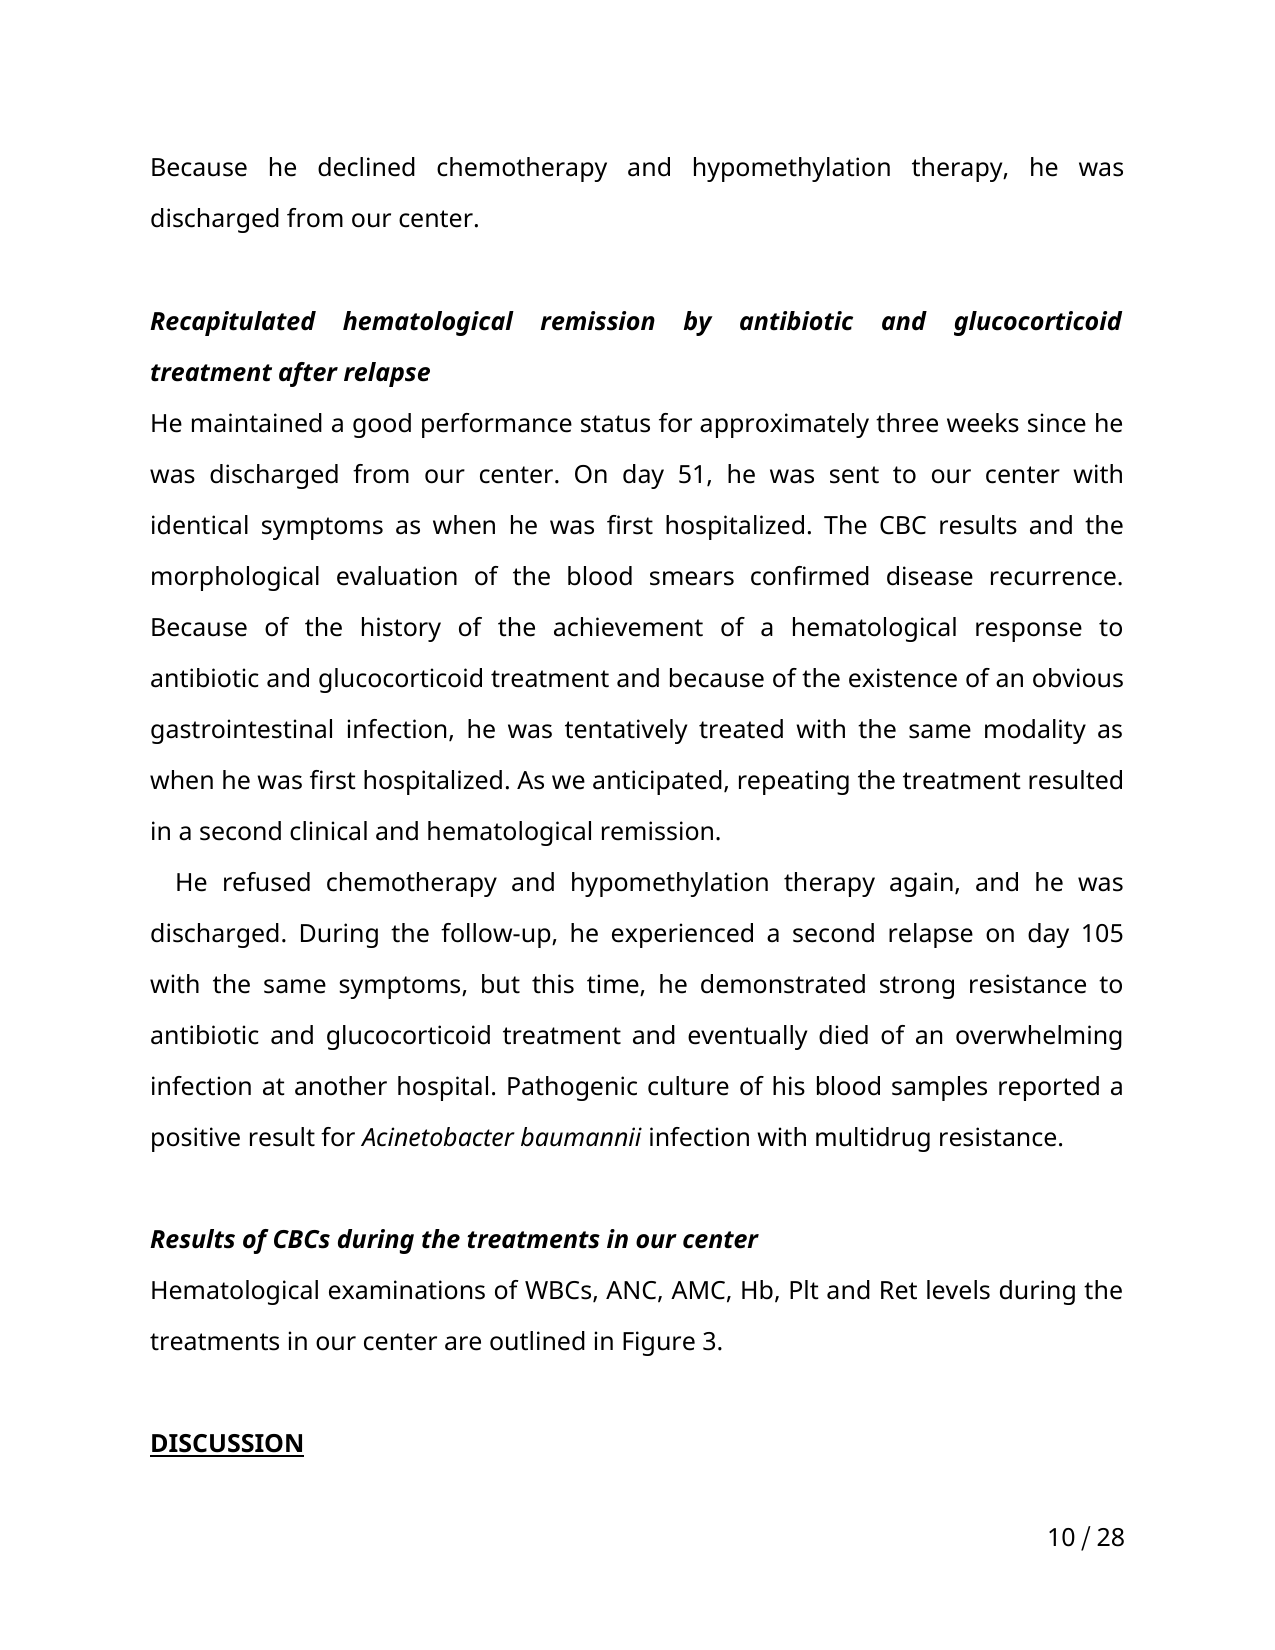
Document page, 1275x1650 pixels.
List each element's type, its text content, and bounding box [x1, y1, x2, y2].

text He maintained a good performance status for approximately three weeks since he was discharged from our center. On day 51, he was sent to our center with identical symptoms as when he was first hospitalized. The CBC results and the morphological evaluation of the blood smears confirmed disease recurrence. Because of the history of the achievement of a hematological response to antibiotic and glucocorticoid treatment and because of the existence of an obvious gastrointestinal infection, he was tentatively treated with the same modality as when he was first hospitalized. As we anticipated, repeating the treatment resulted in a second clinical and hematological remission. [150, 405, 1125, 848]
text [150, 150, 1125, 235]
text DISCUSSION [150, 1426, 1125, 1460]
text Recapitulated hematological remission by antibiotic and glucocorticoid treatment after relapse [150, 303, 1125, 388]
text He refused chemotherapy and hypomethylation therapy again, and he was discharged. During the follow-up, he experienced a second relapse on day 105 with the same symptoms, but this time, he demonstrated strong resistance to antibiotic and glucocorticoid treatment and eventually died of an overwhelming infection at another hospital. Pathogenic culture of his blood samples reported a positive result for Acinetobacter baumannii infection with multidrug resistance. [150, 864, 1125, 1154]
text Hematological examinations of WBCs, ANC, AMC, Hb, Plt and Ret levels during the treatments in our center are outlined in Figure 3. [150, 1273, 1125, 1358]
text Results of CBCs during the treatments in our center [150, 1222, 1125, 1256]
